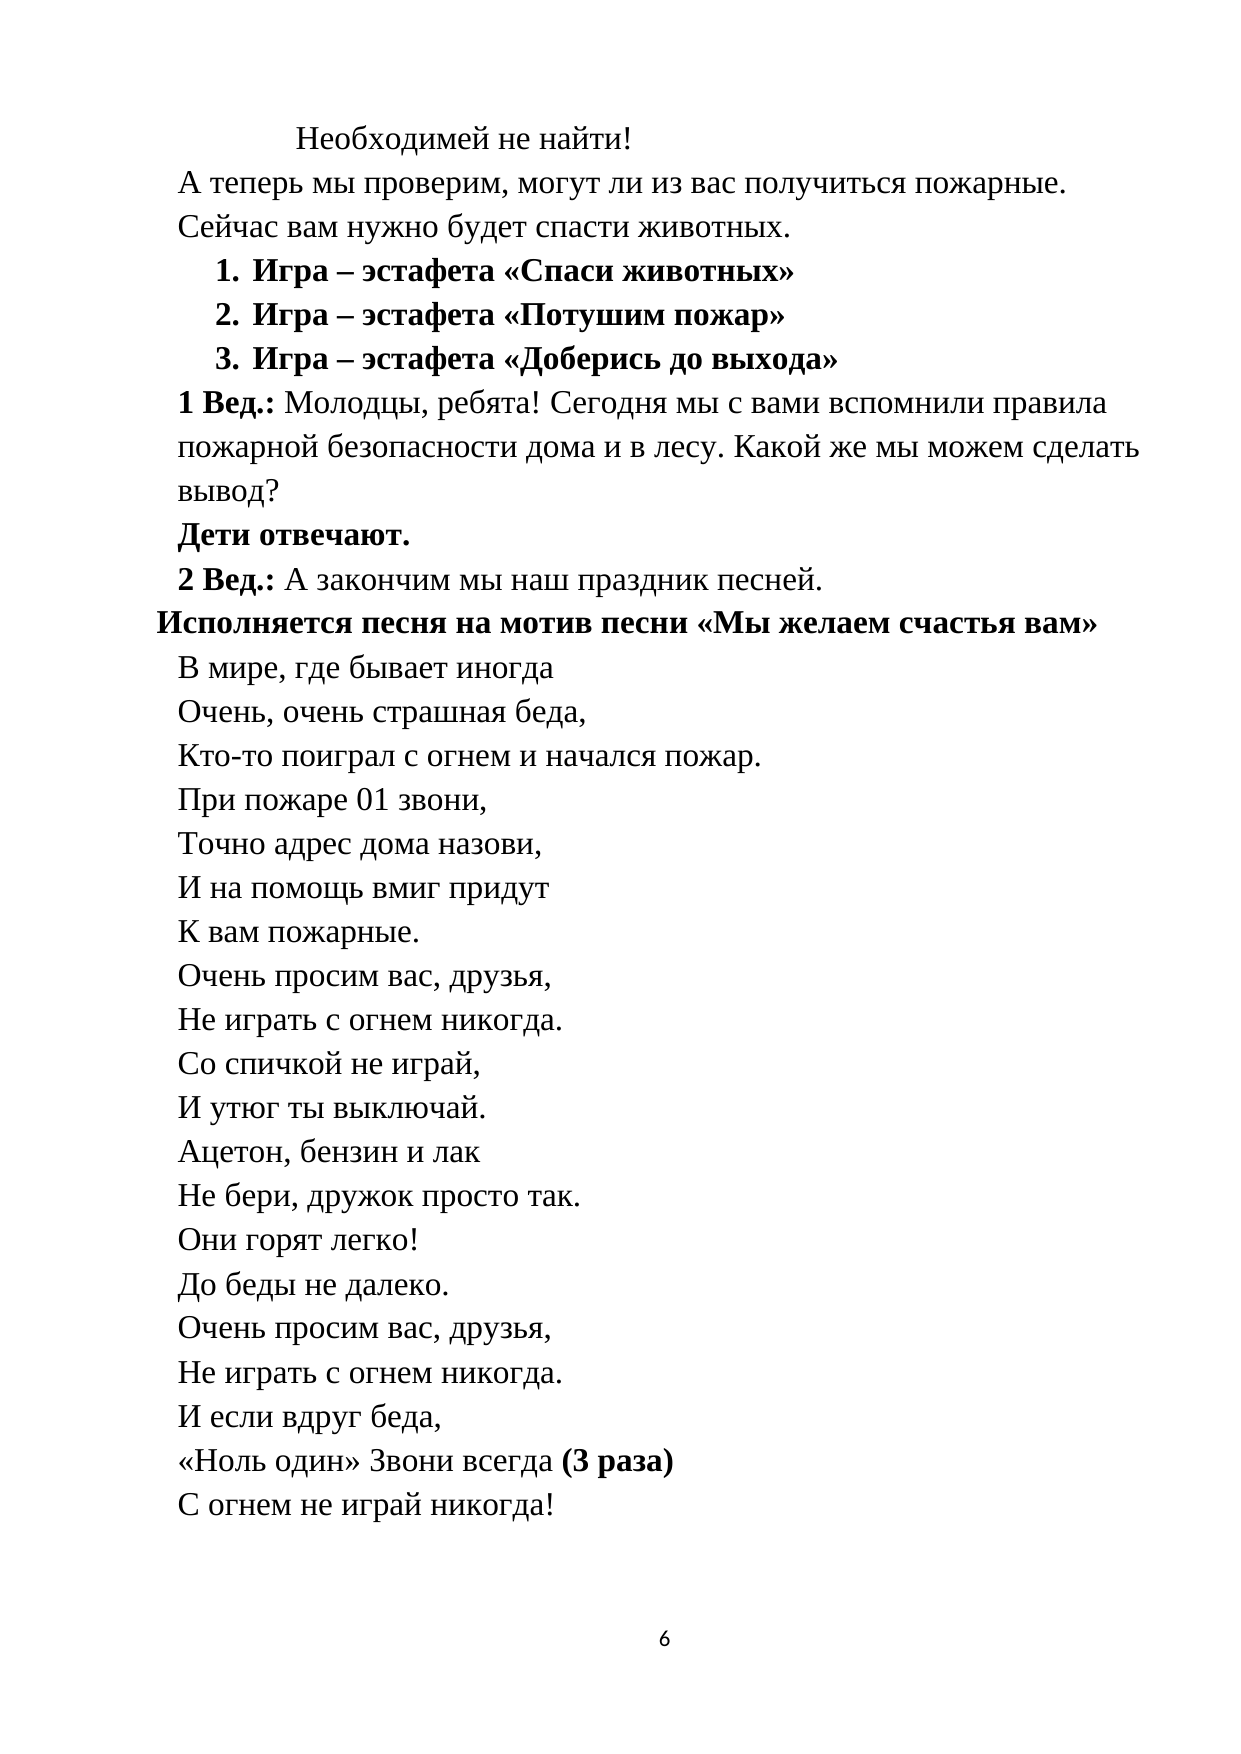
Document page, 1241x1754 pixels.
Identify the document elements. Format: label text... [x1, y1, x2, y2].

list При пожаре 01 звони, [177, 779, 1152, 817]
list Со спичкой не играй, [177, 1043, 1152, 1082]
list Игра – эстафета «Спаси животных» [215, 250, 1152, 289]
list Не играть с огнем никогда. [177, 1352, 1152, 1390]
list «Ноль один» Звони всегда (3 раза) [177, 1440, 1152, 1478]
list В мире, где бывает иногда [177, 647, 1152, 685]
list Очень просим вас, друзья, [177, 1308, 1152, 1346]
list Игра – эстафета «Потушим пожар» [215, 294, 1152, 333]
list Необходимей не найти! [295, 118, 1152, 156]
list И на помощь вмиг придут [177, 867, 1152, 906]
list Игра – эстафета «Доберись до выхода» [215, 338, 1152, 377]
list Точно адрес дома назови, [177, 823, 1152, 861]
list Ацетон, бензин и лак [177, 1132, 1152, 1170]
list 1 Вед.: Молодцы, ребята! Сегодня мы с вами вспомнили правила пожарной безопасности дома и в лесу. Какой же мы можем сделать вывод? [177, 382, 1152, 509]
list К вам пожарные. [177, 911, 1152, 949]
list Они горят легко! [177, 1220, 1152, 1258]
list Очень, очень страшная беда, [177, 691, 1152, 729]
list Исполняется песня на мотив песни «Мы желаем счастья вам» [103, 603, 1152, 641]
list До беды не далеко. [177, 1264, 1152, 1302]
list 2 Вед.: А закончим мы наш праздник песней. [177, 559, 1152, 597]
list Кто-то поиграл с огнем и начался пожар. [177, 735, 1152, 773]
list А теперь мы проверим, могут ли из вас получиться пожарные. Сейчас вам нужно будет спасти животных. [177, 162, 1152, 244]
list Не бери, дружок просто так. [177, 1176, 1152, 1214]
list И если вдруг беда, [177, 1396, 1152, 1434]
list Очень просим вас, друзья, [177, 955, 1152, 994]
list Дети отвечают. [177, 515, 1152, 553]
list Не играть с огнем никогда. [177, 999, 1152, 1038]
list С огнем не играй никогда! [177, 1484, 1152, 1522]
list И утюг ты выключай. [177, 1087, 1152, 1126]
